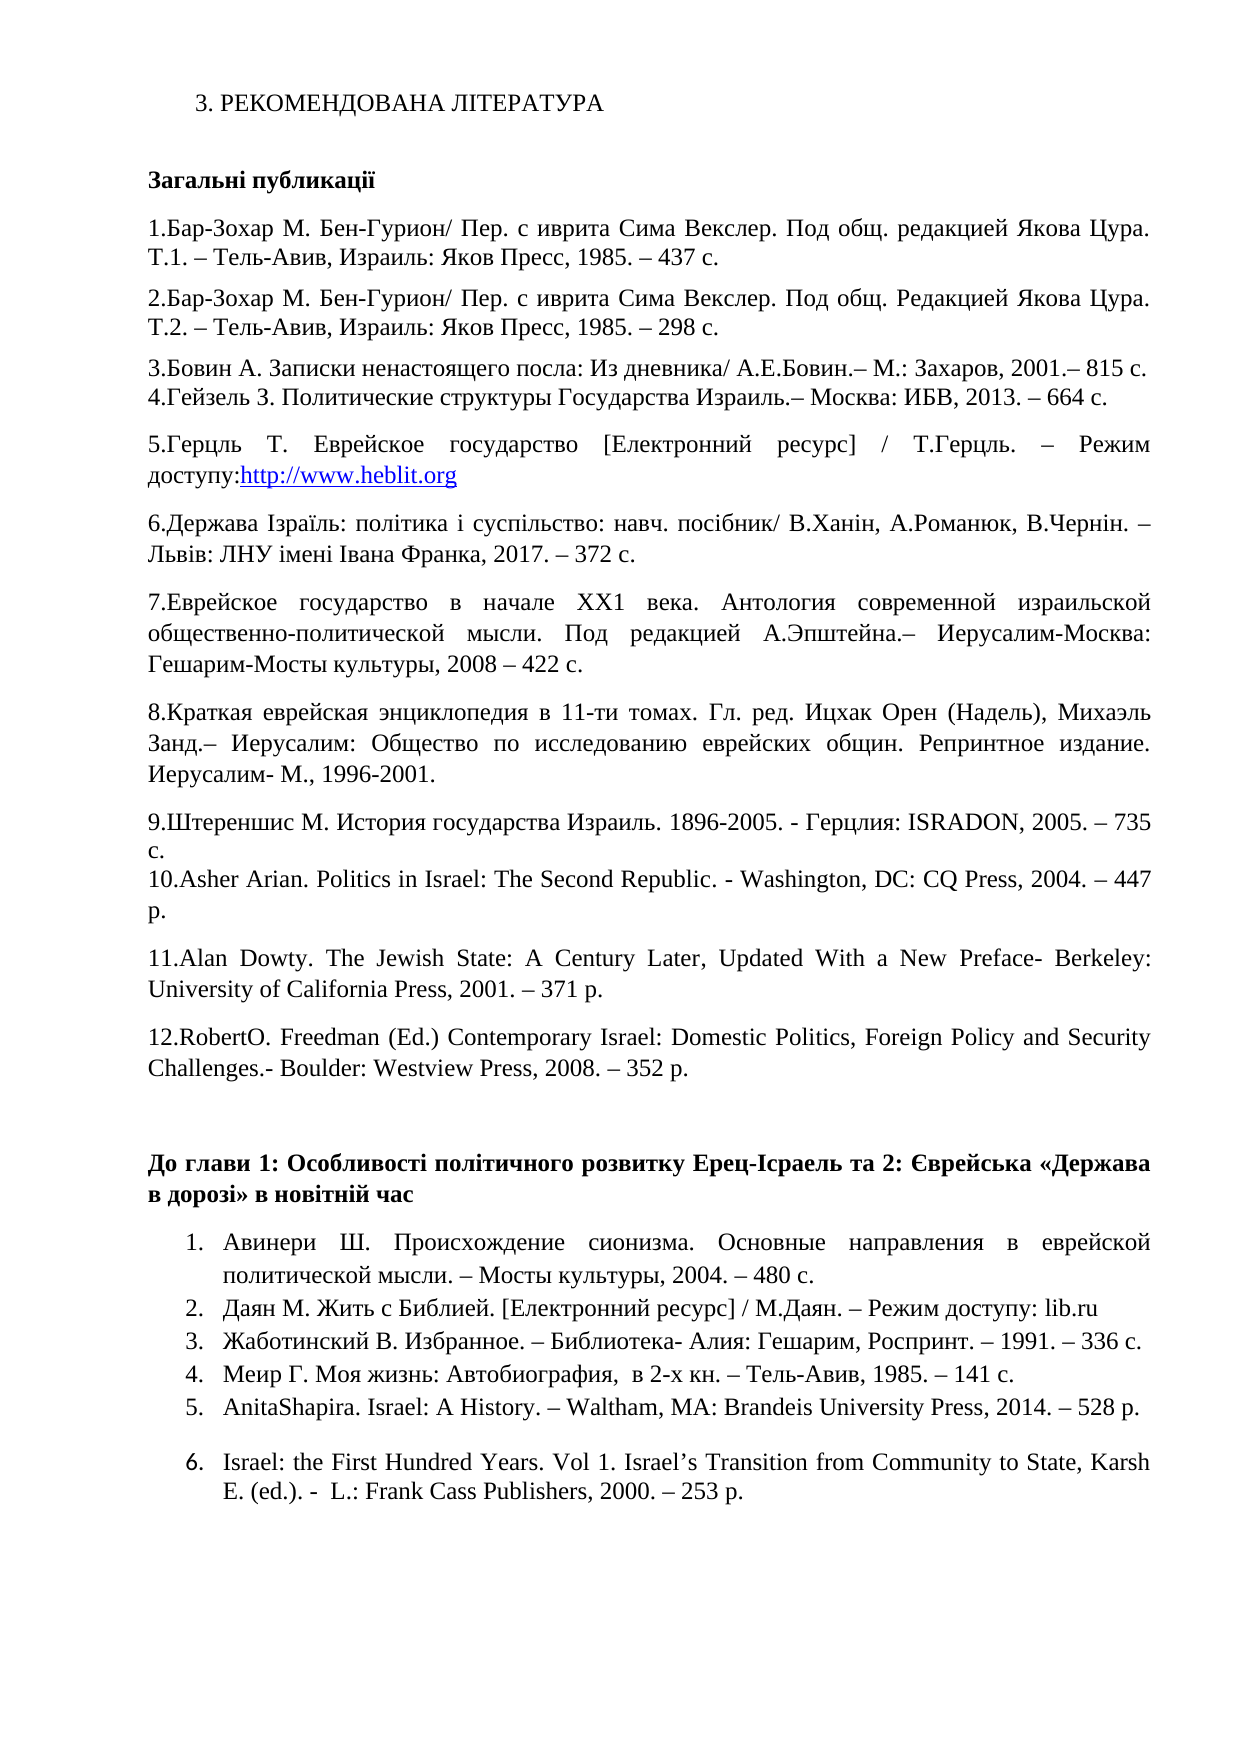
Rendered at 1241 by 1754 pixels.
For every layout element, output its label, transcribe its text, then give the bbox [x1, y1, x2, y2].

text 2.Бар-Зохар М. Бен-Гурион/ Пер. с иврита Сима Векслер. Под общ. Редакцией Якова Цура. Т.2. – Тель-Авив, Израиль: Яков Пресс, 1985. – 298 с. [148, 283, 1152, 341]
text 8.Краткая еврейская энциклопедия в 11-ти томах. Гл. ред. Ицхак Орен (Надель), Михаэль Занд.– Иерусалим: Общество по исследованию еврейских общин. Репринтное издание. Иерусалим- М., 1996-2001. [148, 697, 1152, 788]
text 11.Alan Dowty. The Jewish State: A Century Later, Updated With a New Preface- Berkeley: University of California Press, 2001. – 371 p. [148, 943, 1152, 1003]
list Авинери Ш. Происхождение сионизма. Основные направления в еврейской политической мысли. – Мосты культуры, 2004. – 480 с. [185, 1227, 1152, 1289]
text 3.Бовин А. Записки ненастоящего посла: Из дневника/ А.Е.Бовин.– М.: Захаров, 2001.– 815 с. [148, 353, 1152, 382]
text 3. Рекомендована література [148, 88, 1152, 118]
list Даян М. Жить с Библией. [Електронний ресурс] / М.Даян. – Режим доступу: lib.ru [185, 1293, 1152, 1322]
text 4.Гейзель З. Политические структуры Государства Израиль.– Москва: ИБВ, 2013. – 664 с. [148, 382, 1152, 411]
list AnitaShapira. Israel: A History. – Waltham, MA: Brandeis University Press, 2014. – 528 р. [185, 1392, 1152, 1421]
text 9.Штереншис М. История государства Израиль. 1896-2005. - Герцлия: ISRADON, 2005. – 735 с. [148, 807, 1152, 864]
text 7.Еврейское государство в начале ХХ1 века. Антология современной израильской общественно-политической мысли. Под редакцией А.Эпштейна.– Иерусалим-Москва: Гешарим-Мосты культуры, 2008 – 422 с. [148, 587, 1152, 678]
text До глави 1: Особливості політичного розвитку Ерец-Ісраель та 2: Єврейська «Держава в дорозі» в новітній час [148, 1148, 1152, 1208]
list Жаботинский В. Избранное. – Библиотека- Алия: Гешарим, Роспринт. – 1991. – 336 с. [185, 1326, 1152, 1355]
text 5.Герцль Т. Еврейское государство [Електронний ресурс] / Т.Герцль. – Режим доступу:http://www.heblit.org [148, 429, 1152, 489]
list Меир Г. Моя жизнь: Автобиография, в 2-х кн. – Тель-Авив, 1985. – 141 с. [185, 1359, 1152, 1388]
text 1.Бар-Зохар М. Бен-Гурион/ Пер. с иврита Сима Векслер. Под общ. редакцией Якова Цура. Т.1. – Тель-Авив, Израиль: Яков Пресс, 1985. – 437 с. [148, 213, 1152, 271]
list Israel: the First Hundred Years. Vol 1. Israel’s Transition from Community to State, Karsh E. (ed.). - L.: Frank Cass Publishers, 2000. – 253 р. [185, 1446, 1152, 1505]
text Загальні публикації [148, 165, 1152, 194]
text 12.RobertO. Freedman (Ed.) Contemporary Israel: Domestic Politics, Foreign Policy and Security Challenges.- Boulder: Westview Press, 2008. – 352 p. [148, 1022, 1152, 1081]
text 10.Asher Arian. Politics in Israel: The Second Republic. - Washington, DC: CQ Press, 2004. – 447 p. [148, 864, 1152, 924]
text 6.Держава Ізраїль: політика і суспільство: навч. посібник/ В.Ханін, А.Романюк, В.Чернін. – Львів: ЛНУ імені Івана Франка, 2017. – 372 с. [148, 508, 1152, 568]
